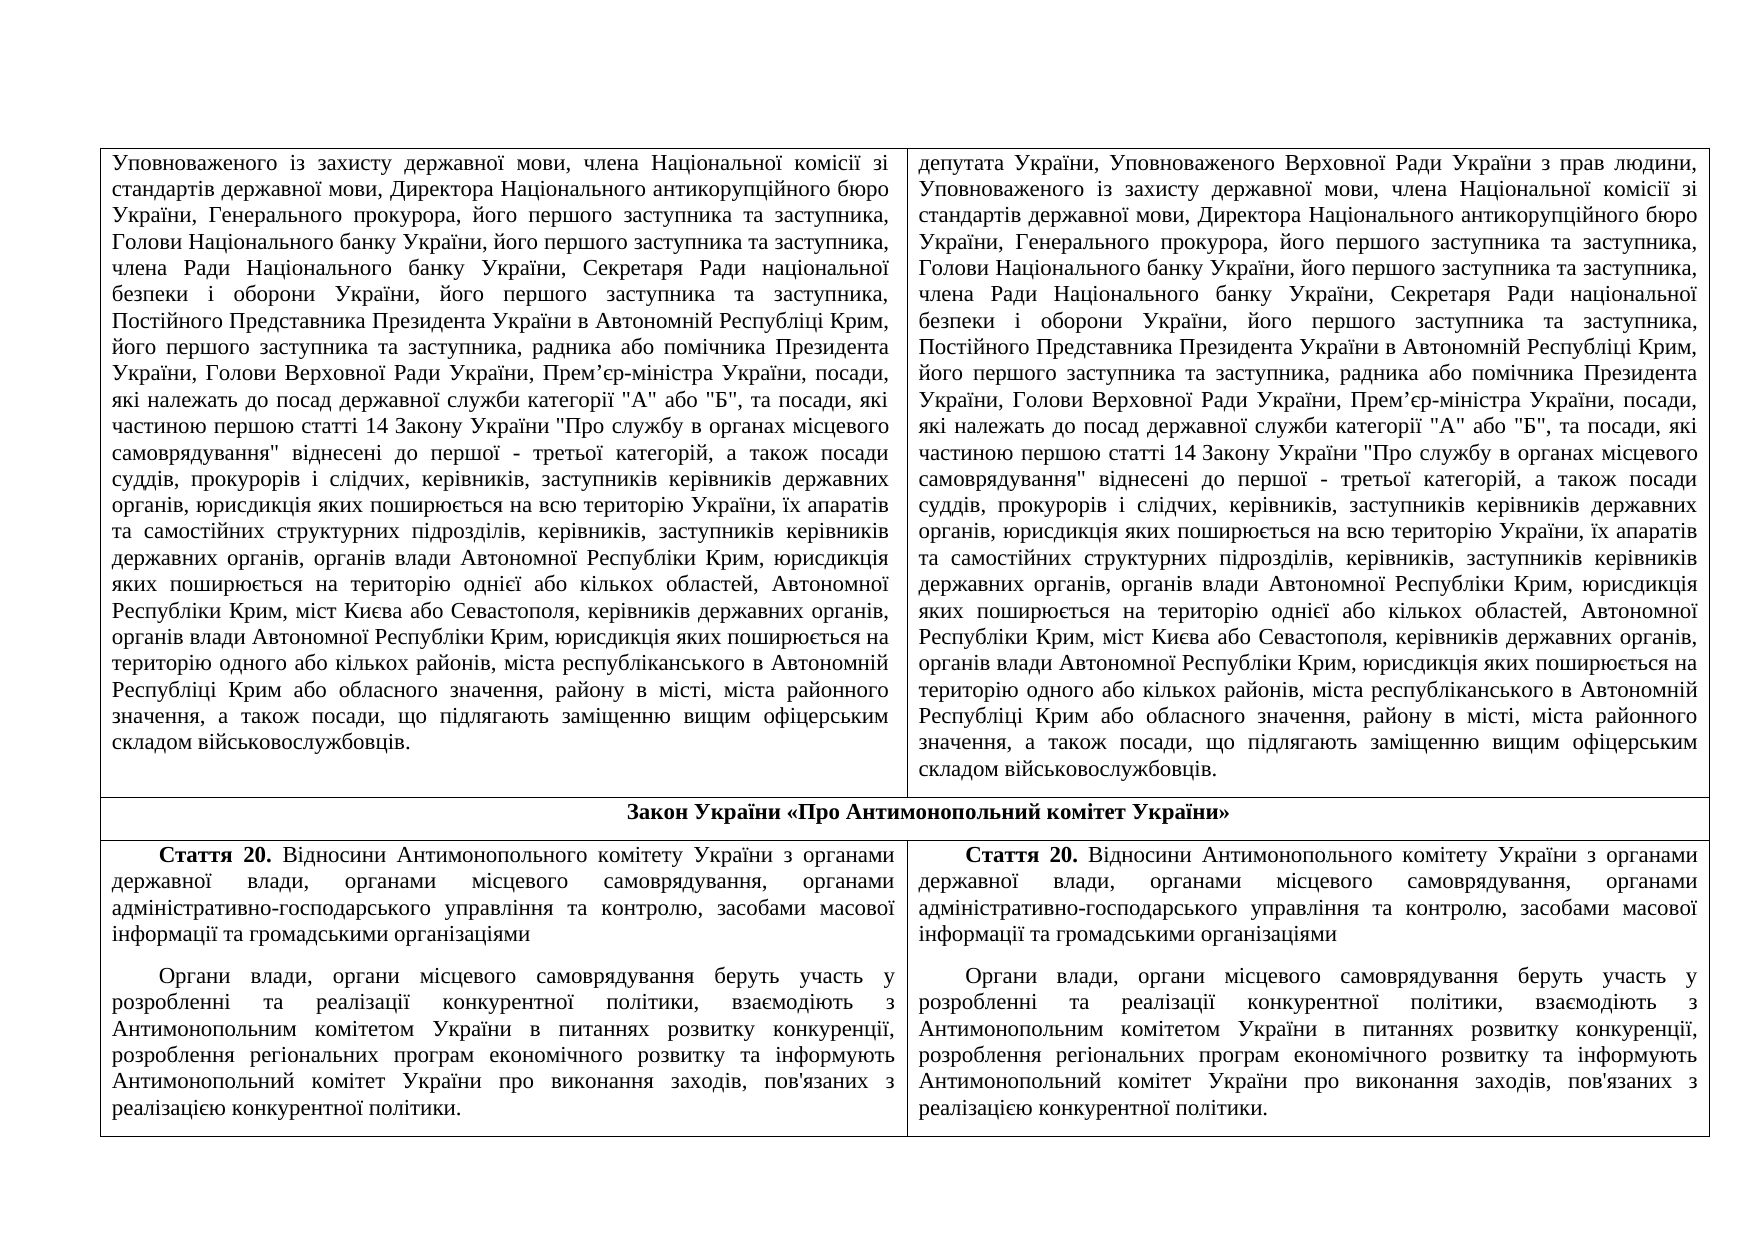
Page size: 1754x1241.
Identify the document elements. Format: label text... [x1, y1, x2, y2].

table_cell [908, 841, 1709, 1136]
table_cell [101, 841, 907, 1136]
table_cell Закон України «Про Антимонопольний комітет України» [101, 798, 1709, 840]
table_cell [101, 149, 907, 797]
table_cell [908, 149, 1709, 797]
